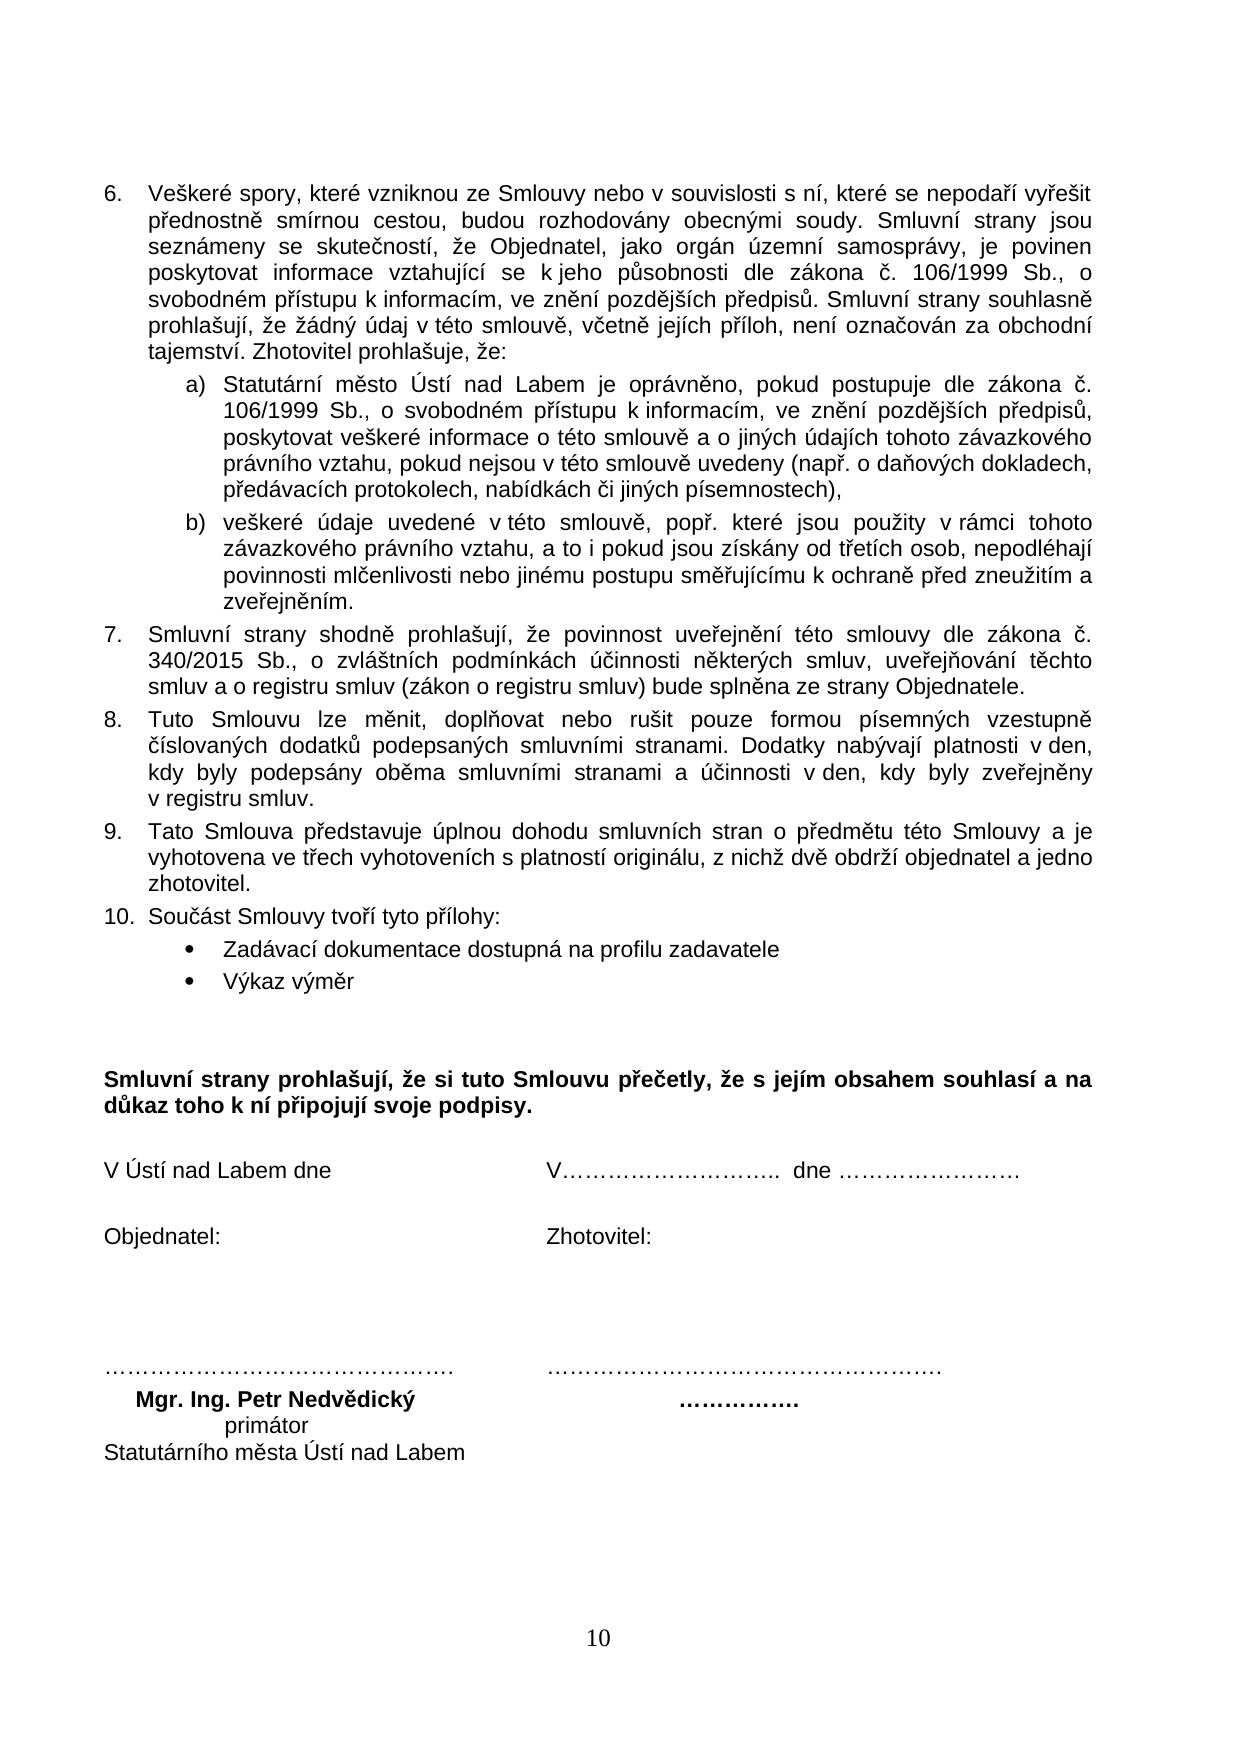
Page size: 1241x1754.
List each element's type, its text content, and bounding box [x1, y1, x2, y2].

text Mgr. Ing. Petr Nedvědický ……………. [103, 1386, 1093, 1412]
list Výkaz výměr [185, 968, 1093, 994]
text ………………………………………. ……………………………………………. [103, 1353, 1093, 1379]
text V Ústí nad Labem dne V……………………….. dne …………………… [103, 1157, 1093, 1184]
list Tuto Smlouvu lze měnit, doplňovat nebo rušit pouze formou písemných vzestupně číslovaných dodatků podepsaných smluvními stranami. Dodatky nabývají platnosti v den, kdy byly podepsány oběma smluvními stranami a účinnosti v den, kdy byly zveřejněny v registru smluv. [103, 706, 1093, 811]
text primátor [103, 1412, 1093, 1438]
list Smluvní strany shodně prohlašují, že povinnost uveřejnění této smlouvy dle zákona č. 340/2015 Sb., o zvláštních podmínkách účinnosti některých smluv, uveřejňování těchto smluv a o registru smluv (zákon o registru smluv) bude splněna ze strany Objednatele. [103, 621, 1093, 700]
list Tato Smlouva představuje úplnou dohodu smluvních stran o předmětu této Smlouvy a je vyhotovena ve třech vyhotoveních s platností originálu, z nichž dvě obdrží objednatel a jedno zhotovitel. [103, 818, 1093, 897]
text Objednatel: Zhotovitel: [103, 1223, 1093, 1249]
list Veškeré spory, které vzniknou ze Smlouvy nebo v souvislosti s ní, které se nepodaří vyřešit přednostně smírnou cestou, budou rozhodovány obecnými soudy. Smluvní strany jsou seznámeny se skutečností, že Objednatel, jako orgán územní samosprávy, je povinen poskytovat informace vztahující se k jeho působnosti dle zákona č. 106/1999 Sb., o svobodném přístupu k informacím, ve znění pozdějších předpisů. Smluvní strany souhlasně prohlašují, že žádný údaj v této smlouvě, včetně jejích příloh, není označován za obchodní tajemství. Zhotovitel prohlašuje, že: [103, 180, 1093, 365]
list Statutární město Ústí nad Labem je oprávněno, pokud postupuje dle zákona č. 106/1999 Sb., o svobodném přístupu k informacím, ve znění pozdějších předpisů, poskytovat veškeré informace o této smlouvě a o jiných údajích tohoto závazkového právního vztahu, pokud nejsou v této smlouvě uvedeny (např. o daňových dokladech, předávacích protokolech, nabídkách či jiných písemnostech), [185, 371, 1093, 503]
text Statutárního města Ústí nad Labem [103, 1438, 1093, 1465]
list veškeré údaje uvedené v této smlouvě, popř. které jsou použity v rámci tohoto závazkového právního vztahu, a to i pokud jsou získány od třetích osob, nepodléhají povinnosti mlčenlivosti nebo jinému postupu směřujícímu k ochraně před zneužitím a zveřejněním. [185, 509, 1093, 614]
list Součást Smlouvy tvoří tyto přílohy: [103, 903, 1093, 929]
text Smluvní strany prohlašují, že si tuto Smlouvu přečetly, že s jejím obsahem souhlasí a na důkaz toho k ní připojují svoje podpisy. [103, 1066, 1093, 1119]
list Zadávací dokumentace dostupná na profilu zadavatele [185, 936, 1093, 962]
